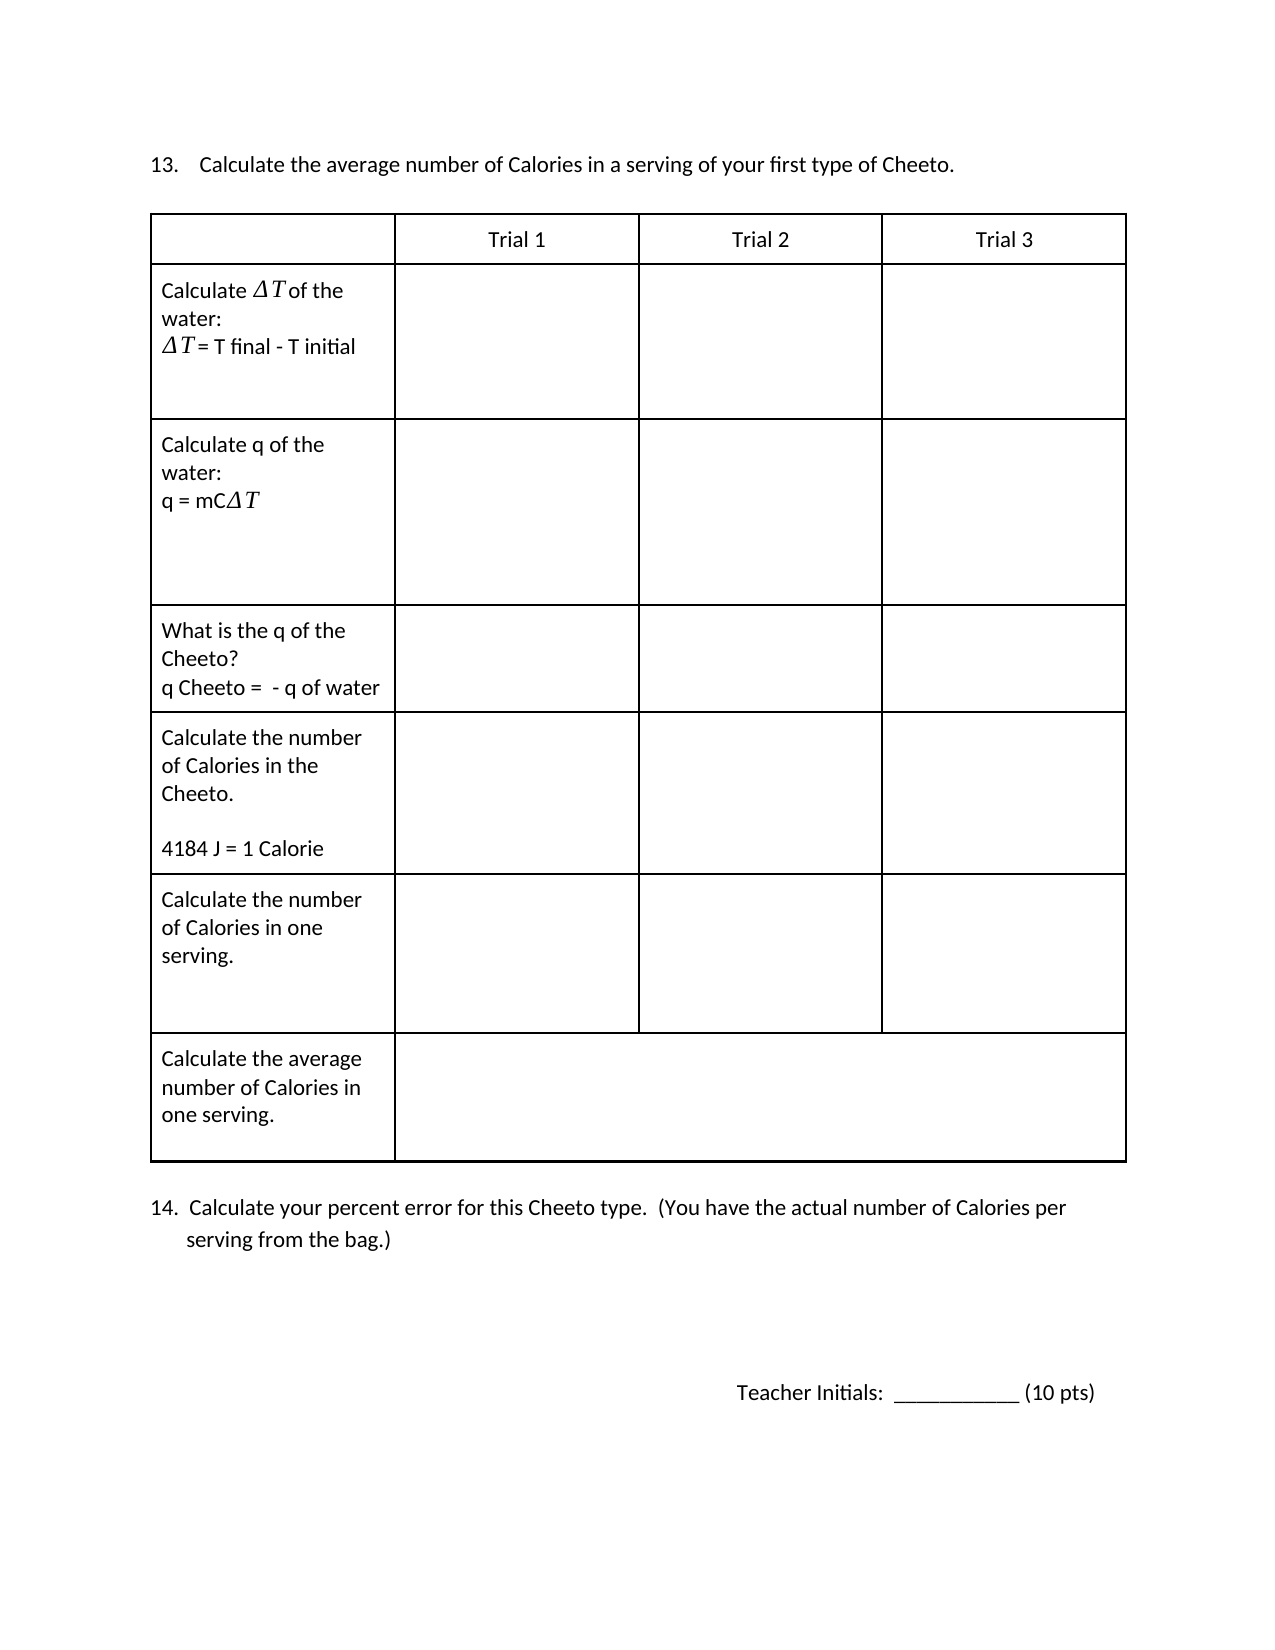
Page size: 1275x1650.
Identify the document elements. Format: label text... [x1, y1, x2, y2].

table_header Trial 2 [640, 215, 881, 263]
table_cell [396, 875, 638, 1032]
table_cell What is the q of the Cheeto? q Cheeto = - q of water [152, 606, 394, 711]
table_cell [396, 1034, 1125, 1160]
table_cell Calculate of the water: = T final - T initial [152, 265, 394, 418]
table_cell [640, 606, 881, 711]
table_cell [396, 420, 638, 604]
table_cell [396, 265, 638, 418]
table_cell [883, 420, 1125, 604]
table_cell [396, 606, 638, 711]
table_cell Calculate q of the water: q = mC [152, 420, 394, 604]
table_cell [640, 265, 881, 418]
table_cell [883, 265, 1125, 418]
table_cell [640, 420, 881, 604]
table_cell [396, 713, 638, 872]
table_header [152, 215, 394, 263]
table_cell Calculate the number of Calories in the Cheeto. 4184 J = 1 Calorie [152, 713, 394, 872]
text serving from the bag.) [150, 1225, 1125, 1253]
table_cell [883, 875, 1125, 1032]
table_header Trial 3 [883, 215, 1125, 263]
table_header Trial 1 [396, 215, 638, 263]
table_cell Calculate the number of Calories in one serving. [152, 875, 394, 1032]
table_cell [883, 713, 1125, 872]
text Teacher Initials: ___________ (10 pts) [675, 1378, 1125, 1406]
text 13. Calculate the average number of Calories in a serving of your first type of Cheeto. [150, 150, 1125, 178]
table_cell Calculate the average number of Calories in one serving. [152, 1034, 394, 1160]
text 14. Calculate your percent error for this Cheeto type. (You have the actual number of Calories per [150, 1193, 1125, 1221]
table_cell [640, 875, 881, 1032]
table_cell [883, 606, 1125, 711]
table_cell [640, 713, 881, 872]
